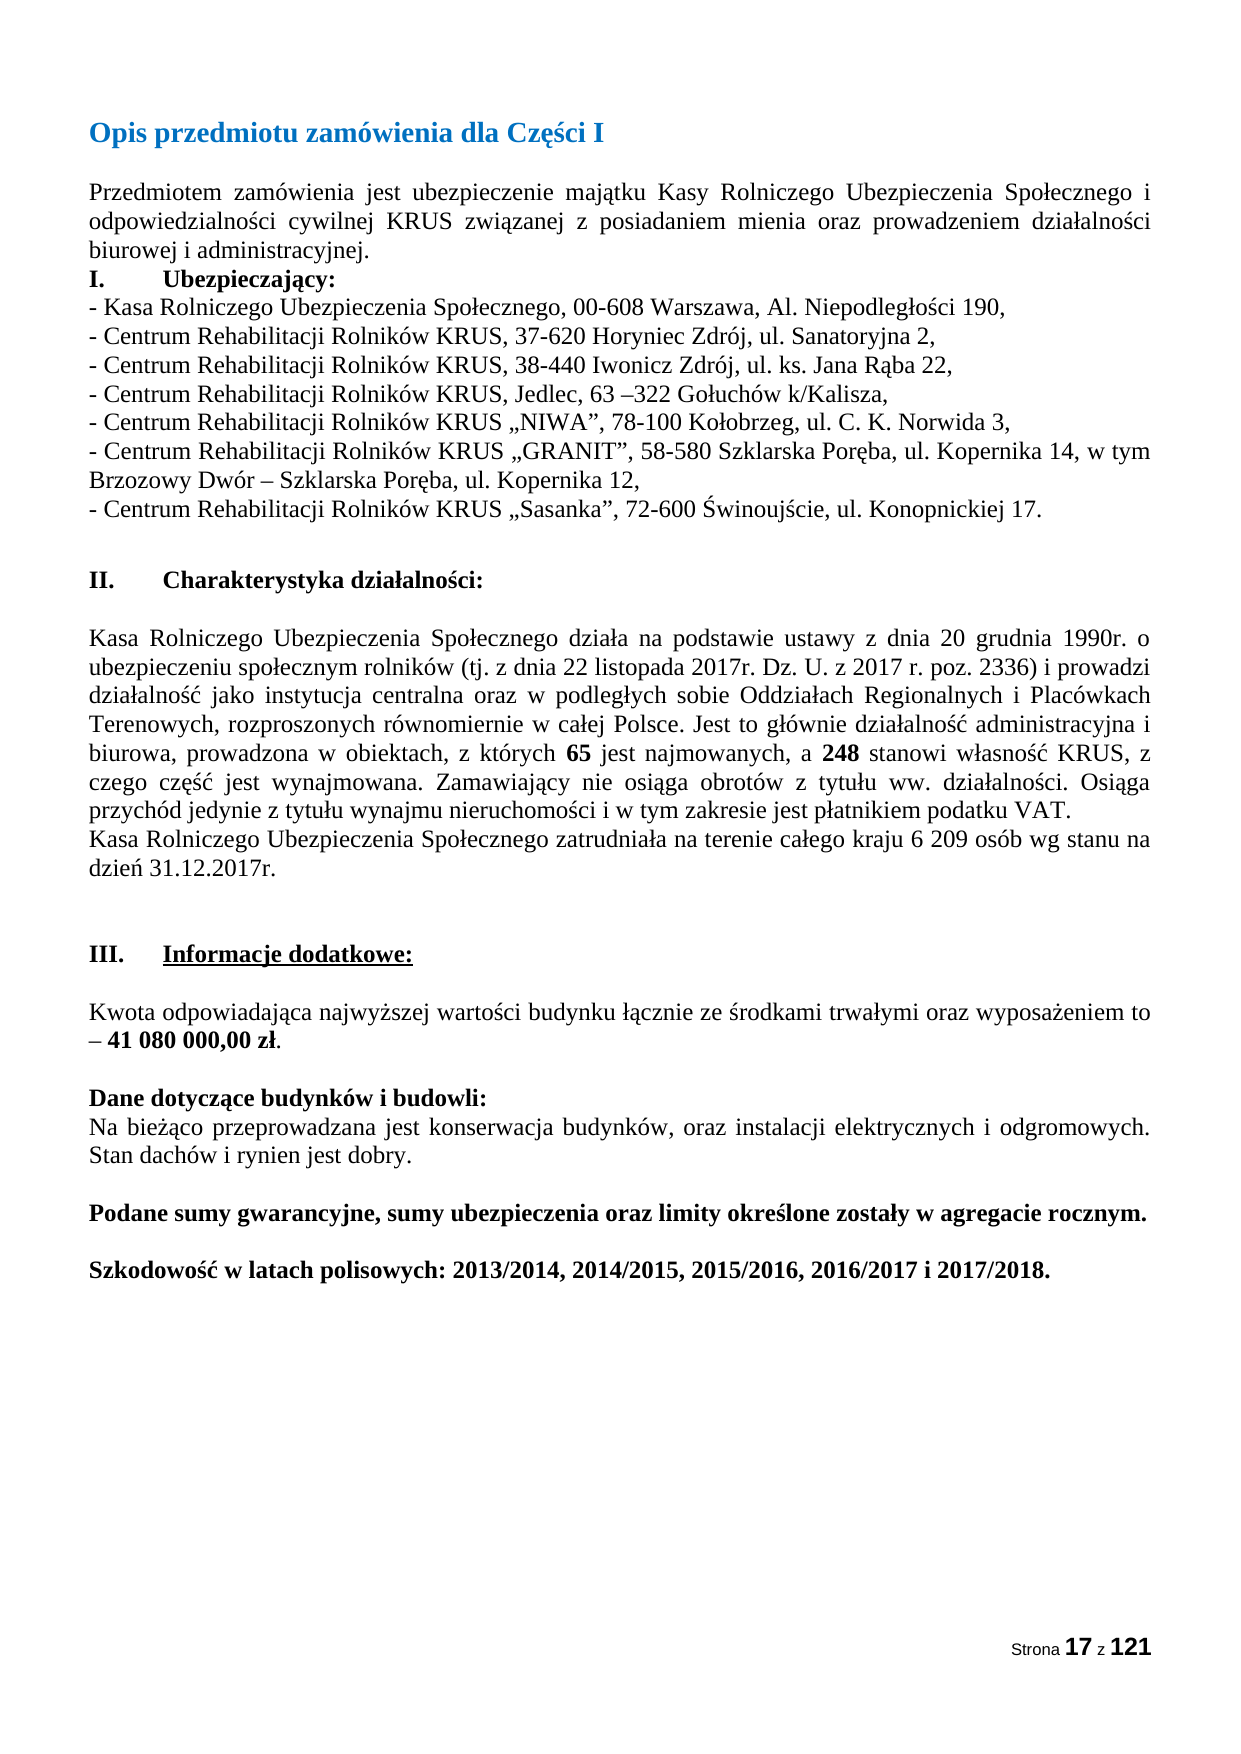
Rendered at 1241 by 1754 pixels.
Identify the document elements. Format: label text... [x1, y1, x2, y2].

text Kwota odpowiadająca najwyższej wartości budynku łącznie ze środkami trwałymi oraz wyposażeniem to – 41 080 000,00 zł. [89, 997, 1152, 1054]
text - Centrum Rehabilitacji Rolników KRUS, Jedlec, 63 –322 Gołuchów k/Kalisza, [89, 379, 1152, 407]
list Informacje dodatkowe: [89, 939, 1152, 968]
text Podane sumy gwarancyjne, sumy ubezpieczenia oraz limity określone zostały w agregacie rocznym. [89, 1198, 1152, 1227]
text - Centrum Rehabilitacji Rolników KRUS „GRANIT”, 58-580 Szklarska Poręba, ul. Kopernika 14, w tym Brzozowy Dwór – Szklarska Poręba, ul. Kopernika 12, [89, 436, 1152, 494]
text - Centrum Rehabilitacji Rolników KRUS „NIWA”, 78-100 Kołobrzeg, ul. C. K. Norwida 3, [89, 407, 1152, 436]
text Przedmiotem zamówienia jest ubezpieczenie majątku Kasy Rolniczego Ubezpieczenia Społecznego i odpowiedzialności cywilnej KRUS związanej z posiadaniem mienia oraz prowadzeniem działalności biurowej i administracyjnej. [89, 177, 1152, 264]
text Kasa Rolniczego Ubezpieczenia Społecznego zatrudniała na terenie całego kraju 6 209 osób wg stanu na dzień 31.12.2017r. [89, 824, 1152, 882]
text Opis przedmiotu zamówienia dla Części I [89, 115, 1152, 149]
text Kasa Rolniczego Ubezpieczenia Społecznego działa na podstawie ustawy z dnia 20 grudnia 1990r. o ubezpieczeniu społecznym rolników (tj. z dnia 22 listopada 2017r. Dz. U. z 2017 r. poz. 2336) i prowadzi działalność jako instytucja centralna oraz w podległych sobie Oddziałach Regionalnych i Placówkach Terenowych, rozproszonych równomiernie w całej Polsce. Jest to głównie działalność administracyjna i biurowa, prowadzona w obiektach, z których 65 jest najmowanych, a 248 stanowi własność KRUS, z czego część jest wynajmowana. Zamawiający nie osiąga obrotów z tytułu ww. działalności. Osiąga przychód jedynie z tytułu wynajmu nieruchomości i w tym zakresie jest płatnikiem podatku VAT. [89, 623, 1152, 824]
text Na bieżąco przeprowadzana jest konserwacja budynków, oraz instalacji elektrycznych i odgromowych. Stan dachów i rynien jest dobry. [89, 1112, 1152, 1169]
text Szkodowość w latach polisowych: 2013/2014, 2014/2015, 2015/2016, 2016/2017 i 2017/2018. [89, 1256, 1152, 1284]
list Charakterystyka działalności: [89, 566, 1152, 594]
text Dane dotyczące budynków i budowli: [89, 1083, 1152, 1112]
text - Centrum Rehabilitacji Rolników KRUS, 37-620 Horyniec Zdrój, ul. Sanatoryjna 2, [89, 321, 1152, 350]
list Ubezpieczający: [89, 264, 1152, 292]
text - Kasa Rolniczego Ubezpieczenia Społecznego, 00-608 Warszawa, Al. Niepodległości 190, [89, 292, 1152, 321]
text - Centrum Rehabilitacji Rolników KRUS, 38-440 Iwonicz Zdrój, ul. ks. Jana Rąba 22, [89, 350, 1152, 379]
text - Centrum Rehabilitacji Rolników KRUS „Sasanka”, 72-600 Świnoujście, ul. Konopnickiej 17. [89, 494, 1152, 522]
